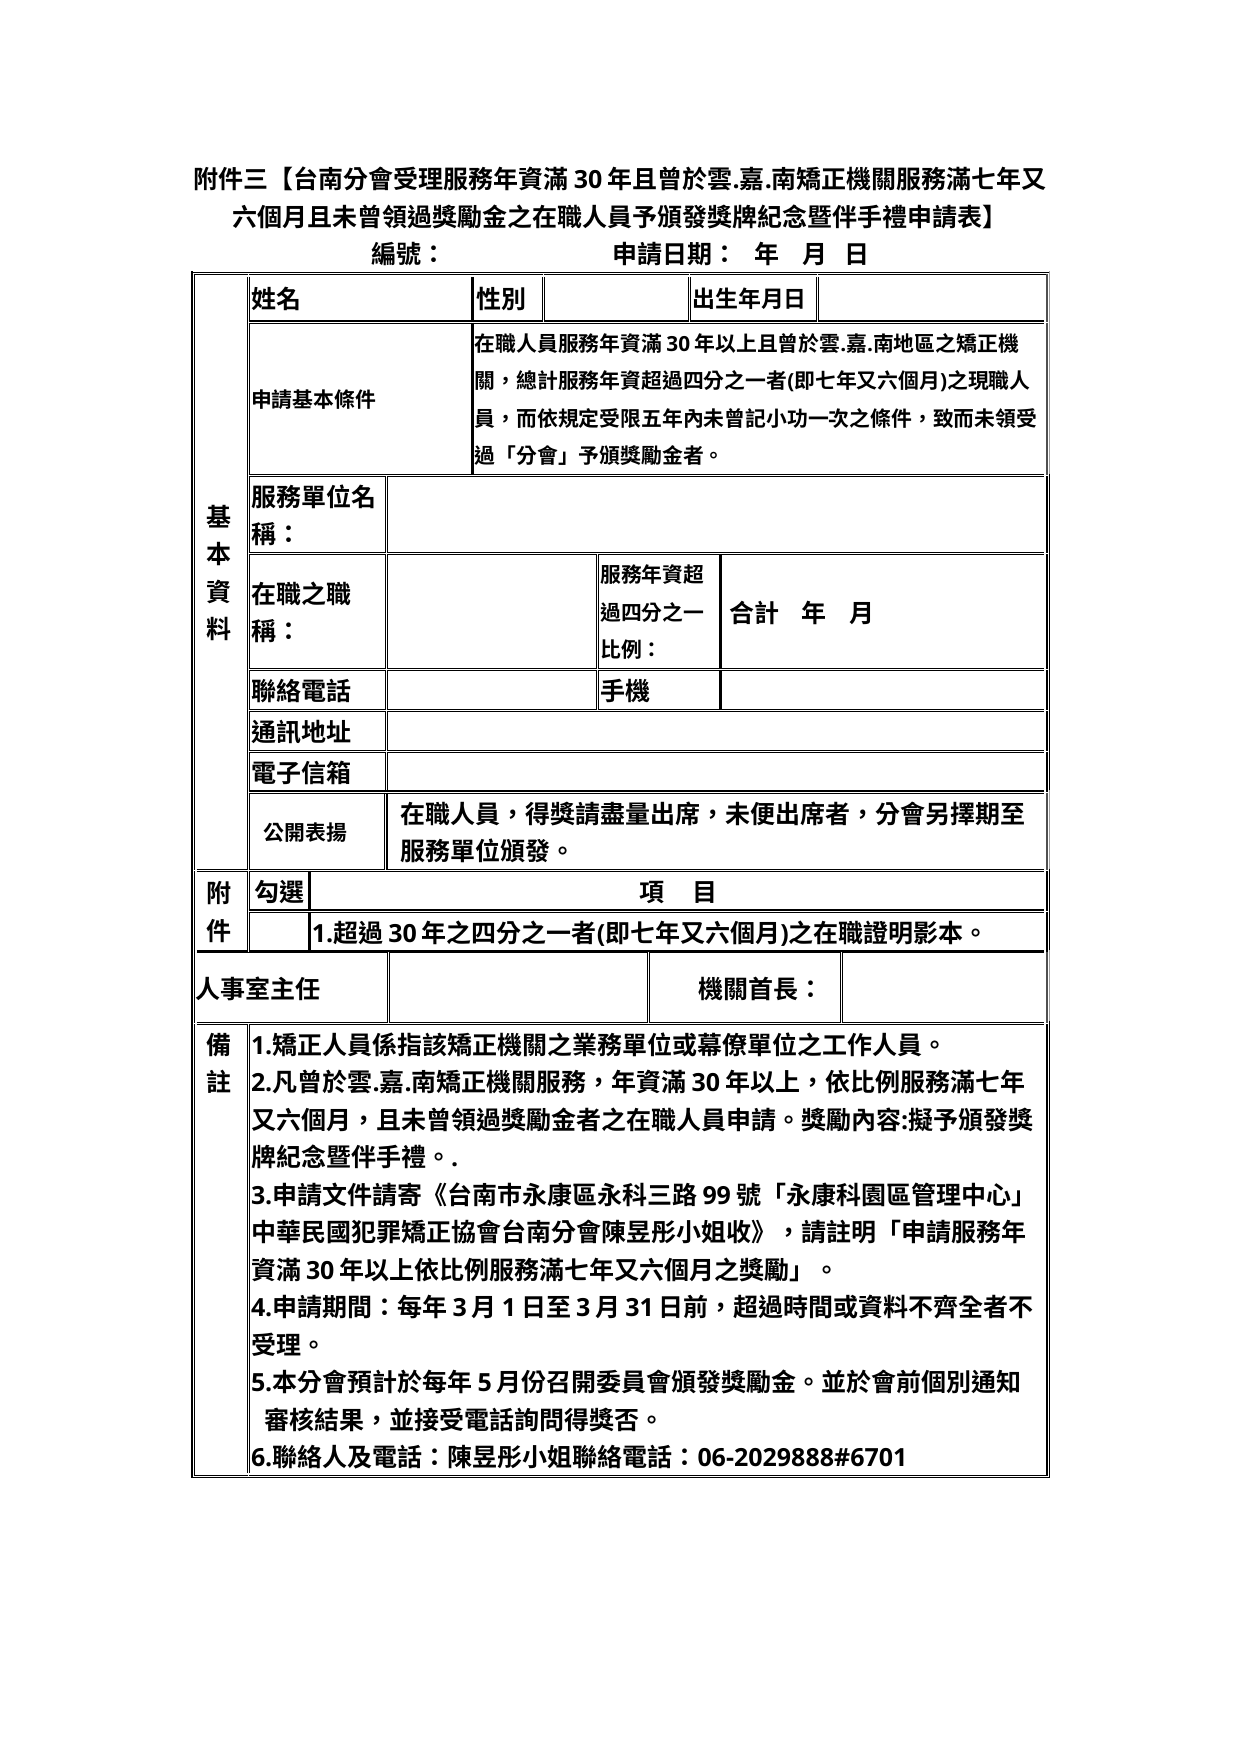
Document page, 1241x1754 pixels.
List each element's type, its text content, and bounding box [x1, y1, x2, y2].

table_cell 機關首長： [650, 953, 840, 1021]
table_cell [249, 1021, 1047, 1474]
table_cell 人事室主任 [195, 950, 387, 1021]
table_cell [387, 709, 1048, 749]
table_cell [388, 555, 596, 667]
table_header 姓名 [249, 275, 472, 320]
table_cell 聯絡電話 [250, 671, 385, 709]
table_header [544, 275, 690, 320]
table_cell [843, 950, 1046, 1021]
table_header 基本 資料 [195, 275, 248, 868]
table_header 出生年月日 [690, 275, 817, 320]
table_cell 項 目 [311, 869, 1047, 909]
table_cell [388, 474, 1047, 552]
table_cell 備註 [195, 1021, 248, 1474]
table_cell 合計 年 月 [720, 552, 1048, 667]
table_header [818, 275, 1046, 320]
table_cell 服務單位名稱： [250, 477, 385, 552]
table_cell 申請基本條件 [250, 324, 471, 473]
table_header 性別 [472, 275, 544, 320]
table_cell 附件 [195, 869, 247, 950]
table_cell 手機 [599, 671, 719, 709]
table_cell [390, 953, 647, 1021]
table_cell 電子信箱 [250, 753, 385, 790]
table_cell 服務年資超過四分之一比例： [599, 555, 719, 667]
table_cell 通訊地址 [250, 712, 385, 749]
table_cell 公開表揚 [250, 794, 384, 868]
table_cell 在職之職稱： [250, 555, 385, 667]
table_cell [388, 750, 1047, 790]
table_cell 1.超過30年之四分之一者(即七年又六個月)之在職證明影本。 [311, 909, 1047, 950]
table_cell [722, 668, 1047, 709]
table_cell 在職人員，得獎請盡量出席，未便出席者，分會另擇期至服務單位頒發。 [388, 790, 1047, 868]
table_cell [250, 913, 308, 950]
text 附件三【台南分會受理服務年資滿30年且曾於雲.嘉.南矯正機關服務滿七年又六個月且未曾領過獎勵金之在職人員予頒發獎牌紀念暨伴手禮申請表】 [187, 159, 1053, 234]
table_cell 勾選 [250, 872, 308, 909]
text 編號： 申請日期： 年 月 日 [187, 234, 1053, 271]
table_cell [388, 671, 596, 709]
